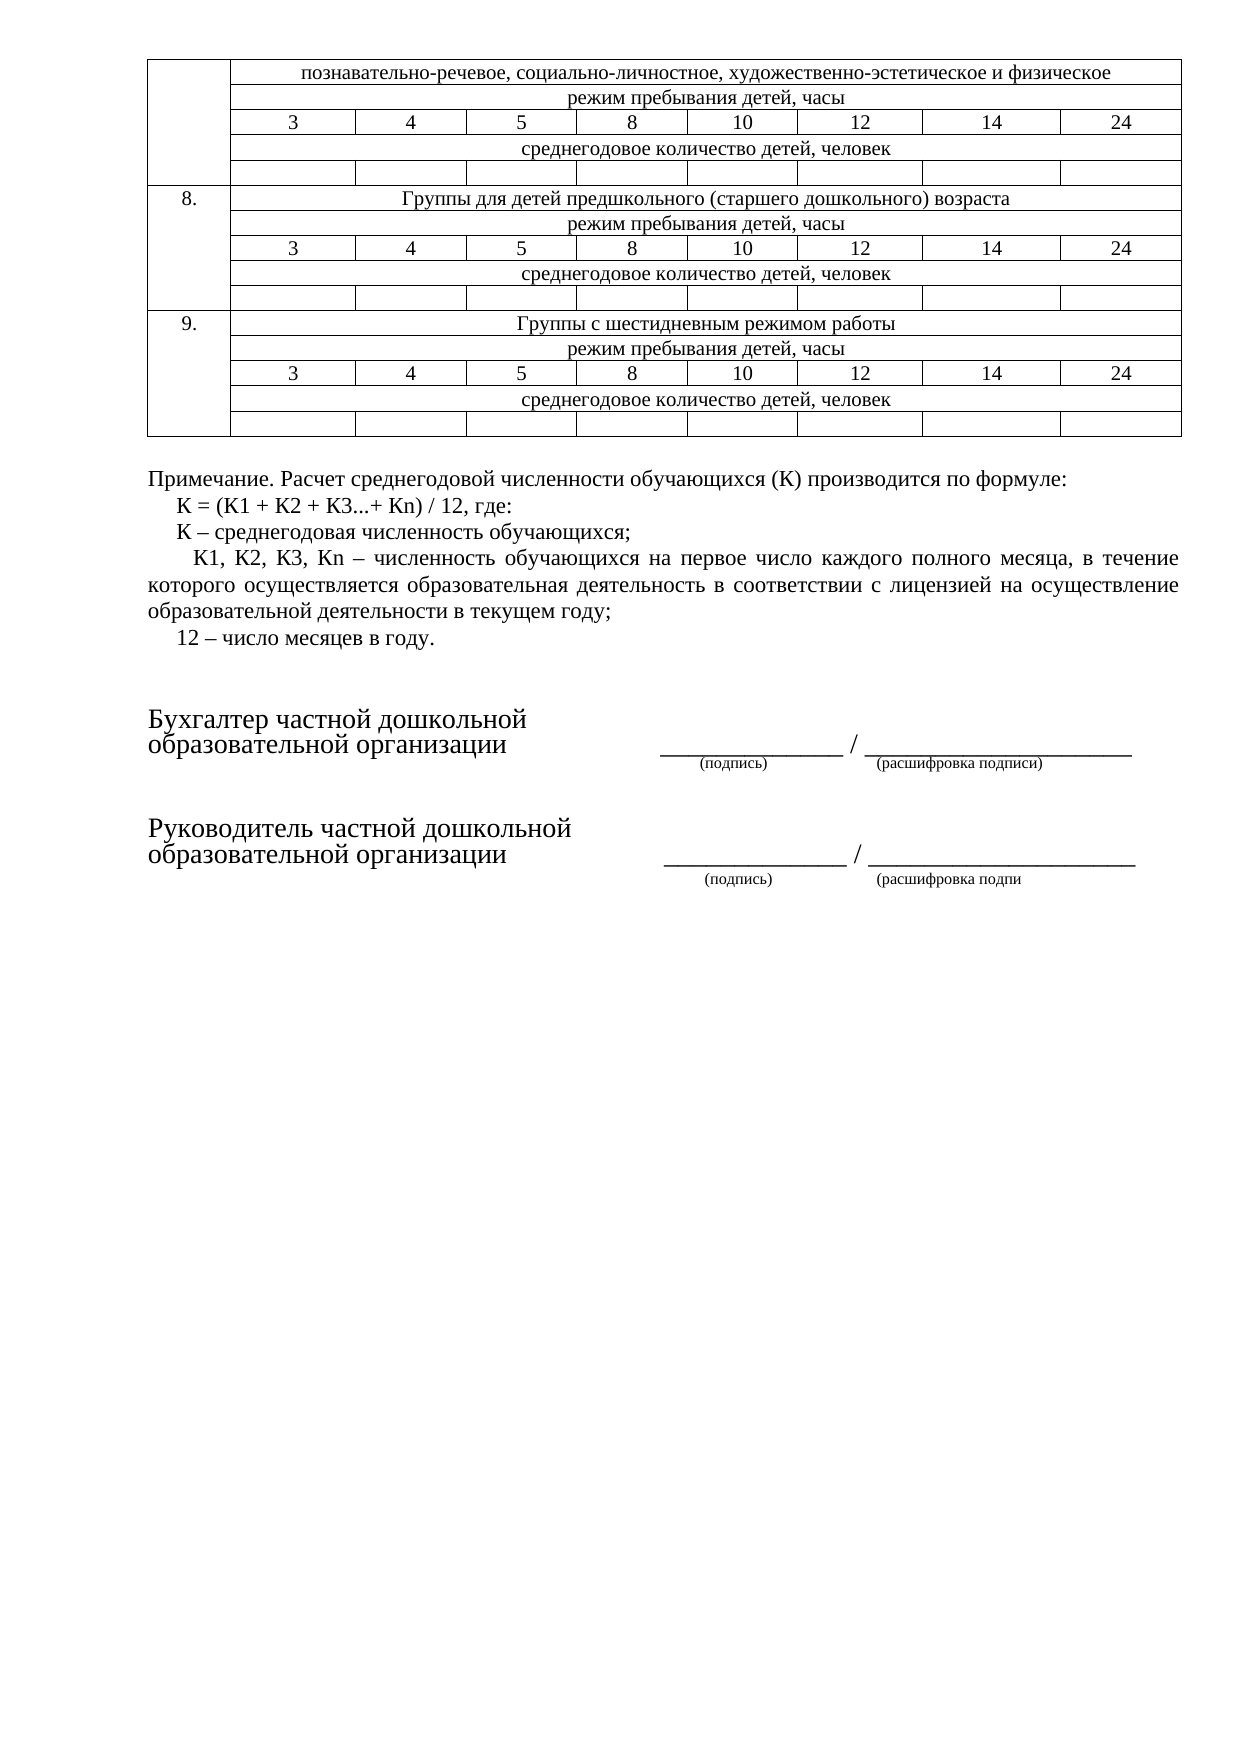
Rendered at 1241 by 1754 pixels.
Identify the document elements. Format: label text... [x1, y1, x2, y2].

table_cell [231, 60, 1181, 84]
text К – среднегодовая численность обучающихся; [148, 518, 1181, 544]
table_cell Группы для детей предшкольного (старшего дошкольного) возраста [231, 186, 1181, 210]
table_cell 3 [231, 236, 355, 260]
text образовательной организации _____________ / ___________________ [148, 843, 1181, 869]
table_cell среднегодовое количество детей, человек [231, 261, 1181, 285]
text Руководитель частной дошкольной [148, 817, 1181, 843]
table_cell 12 [798, 110, 922, 134]
table_cell [577, 412, 687, 436]
table_cell режим пребывания детей, часы [231, 85, 1181, 109]
table_cell 24 [1061, 110, 1181, 134]
table_cell 14 [923, 110, 1060, 134]
table_cell [1061, 161, 1181, 184]
text Примечание. Расчет среднегодовой численности обучающихся (К) производится по формуле: [148, 465, 1181, 492]
table_cell [688, 161, 797, 184]
table_cell [1061, 412, 1181, 436]
table_cell среднегодовое количество детей, человек [231, 135, 1181, 159]
table_cell [231, 286, 355, 310]
table_cell [577, 161, 687, 184]
table_cell [923, 161, 1060, 184]
table_cell [231, 161, 355, 184]
table_cell Группы с шестидневным режимом работы [231, 311, 1181, 335]
table_cell [688, 286, 797, 310]
table_cell режим пребывания детей, часы [231, 336, 1181, 360]
table_cell 10 [688, 361, 797, 385]
table_cell [1061, 286, 1181, 310]
table_cell [577, 286, 687, 310]
table_cell 24 [1061, 236, 1181, 260]
text (подпись) (расшифровка подпи [148, 869, 1181, 901]
table_cell [356, 412, 466, 436]
text образовательной организации _____________ / ___________________ [148, 733, 1181, 759]
table_cell [467, 161, 576, 184]
table_cell среднегодовое количество детей, человек [231, 386, 1181, 411]
table_cell [798, 412, 922, 436]
table_cell 8. [148, 186, 230, 310]
table_cell 10 [688, 110, 797, 134]
table_cell 14 [923, 361, 1060, 385]
table_cell 12 [798, 236, 922, 260]
table_cell 5 [467, 236, 576, 260]
table_cell 12 [798, 361, 922, 385]
table_cell 5 [467, 361, 576, 385]
table_cell режим пребывания детей, часы [231, 211, 1181, 235]
table_cell [923, 286, 1060, 310]
table_cell 8 [577, 236, 687, 260]
table_cell 4 [356, 110, 466, 134]
table_cell [467, 412, 576, 436]
table_cell [231, 412, 355, 436]
table_cell [467, 286, 576, 310]
table_cell 14 [923, 236, 1060, 260]
table_cell 4 [356, 236, 466, 260]
table_cell 9. [148, 311, 230, 436]
table_cell 7. [148, 60, 230, 184]
table_cell 8 [577, 110, 687, 134]
text К1, К2, К3, Кn – численность обучающихся на первое число каждого полного месяца, в течение которого осуществляется образовательная деятельность в соответствии с лицензией на осуществление образовательной деятельности в текущем году; [148, 544, 1181, 623]
text К = (К1 + К2 + К3...+ Кn) / 12, где: [148, 492, 1181, 518]
table_cell 3 [231, 110, 355, 134]
text Бухгалтер частной дошкольной [148, 707, 1181, 733]
table_cell 8 [577, 361, 687, 385]
table_cell [356, 161, 466, 184]
table_cell [923, 412, 1060, 436]
table_cell 3 [231, 361, 355, 385]
table_cell [356, 286, 466, 310]
table_cell [688, 412, 797, 436]
table_cell 5 [467, 110, 576, 134]
table_cell 10 [688, 236, 797, 260]
text 12 – число месяцев в году. [148, 623, 1181, 650]
text (подпись) (расшифровка подписи) [523, 759, 1181, 785]
table_cell [798, 161, 922, 184]
table_cell [798, 286, 922, 310]
table_cell 4 [356, 361, 466, 385]
table_cell 24 [1061, 361, 1181, 385]
